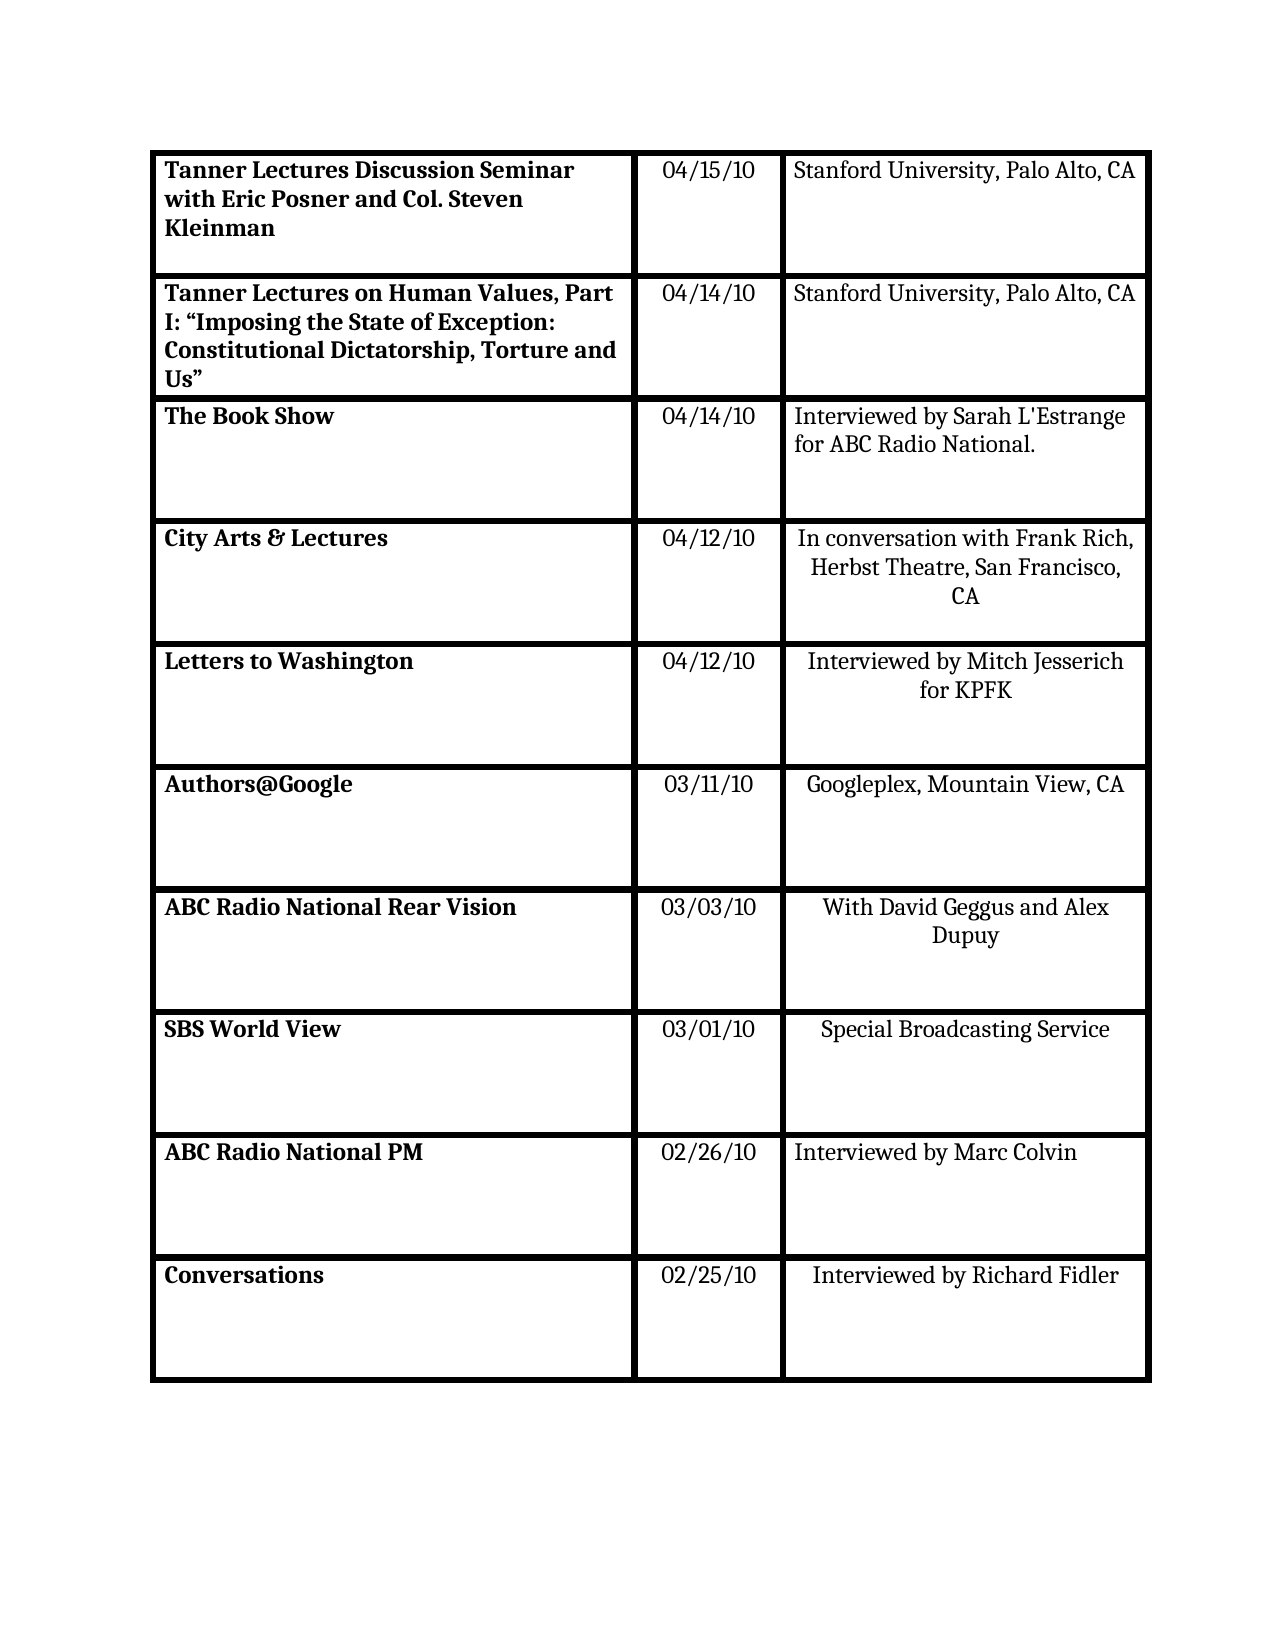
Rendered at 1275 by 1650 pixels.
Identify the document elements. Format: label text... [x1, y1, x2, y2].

table_cell 04/12/10 [638, 524, 780, 641]
table_cell 04/15/10 [638, 156, 780, 273]
table_cell 04/14/10 [638, 279, 780, 395]
table_cell Interviewed by Marc Colvin [786, 1138, 1145, 1254]
table_cell Authors@Google [156, 770, 631, 886]
table_cell Special Broadcasting Service [786, 1015, 1145, 1132]
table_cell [786, 156, 1145, 273]
table_cell Interviewed by Mitch Jesserich for KPFK [786, 647, 1145, 763]
table_cell Interviewed by Sarah L'Estrange for ABC Radio National. [786, 402, 1145, 518]
table_cell Googleplex, Mountain View, CA [786, 770, 1145, 886]
table_cell Conversations [156, 1261, 631, 1377]
table_cell 02/25/10 [638, 1261, 780, 1377]
table_cell 02/26/10 [638, 1138, 780, 1254]
table_cell ABC Radio National PM [156, 1138, 631, 1254]
table_cell ABC Radio National Rear Vision [156, 893, 631, 1009]
table_cell Tanner Lectures Discussion Seminar with Eric Posner and Col. Steven Kleinman [156, 156, 631, 273]
table_cell 04/14/10 [638, 402, 780, 518]
table_cell 03/01/10 [638, 1015, 780, 1132]
table_cell SBS World View [156, 1015, 631, 1132]
table_cell 03/03/10 [638, 893, 780, 1009]
table_cell In conversation with Frank Rich, Herbst Theatre, San Francisco, CA [786, 524, 1145, 641]
table_cell 03/11/10 [638, 770, 780, 886]
table_cell Tanner Lectures on Human Values, Part I: “Imposing the State of Exception: Constitutional Dictatorship, Torture and Us” [156, 279, 631, 395]
table_cell City Arts & Lectures [156, 524, 631, 641]
table_cell Interviewed by Richard Fidler [786, 1261, 1145, 1377]
table_cell The Book Show [156, 402, 631, 518]
table_cell Stanford University, Palo Alto, CA [786, 279, 1145, 395]
table_cell Letters to Washington [156, 647, 631, 763]
table_cell 04/12/10 [638, 647, 780, 763]
table_cell With David Geggus and Alex Dupuy [786, 893, 1145, 1009]
